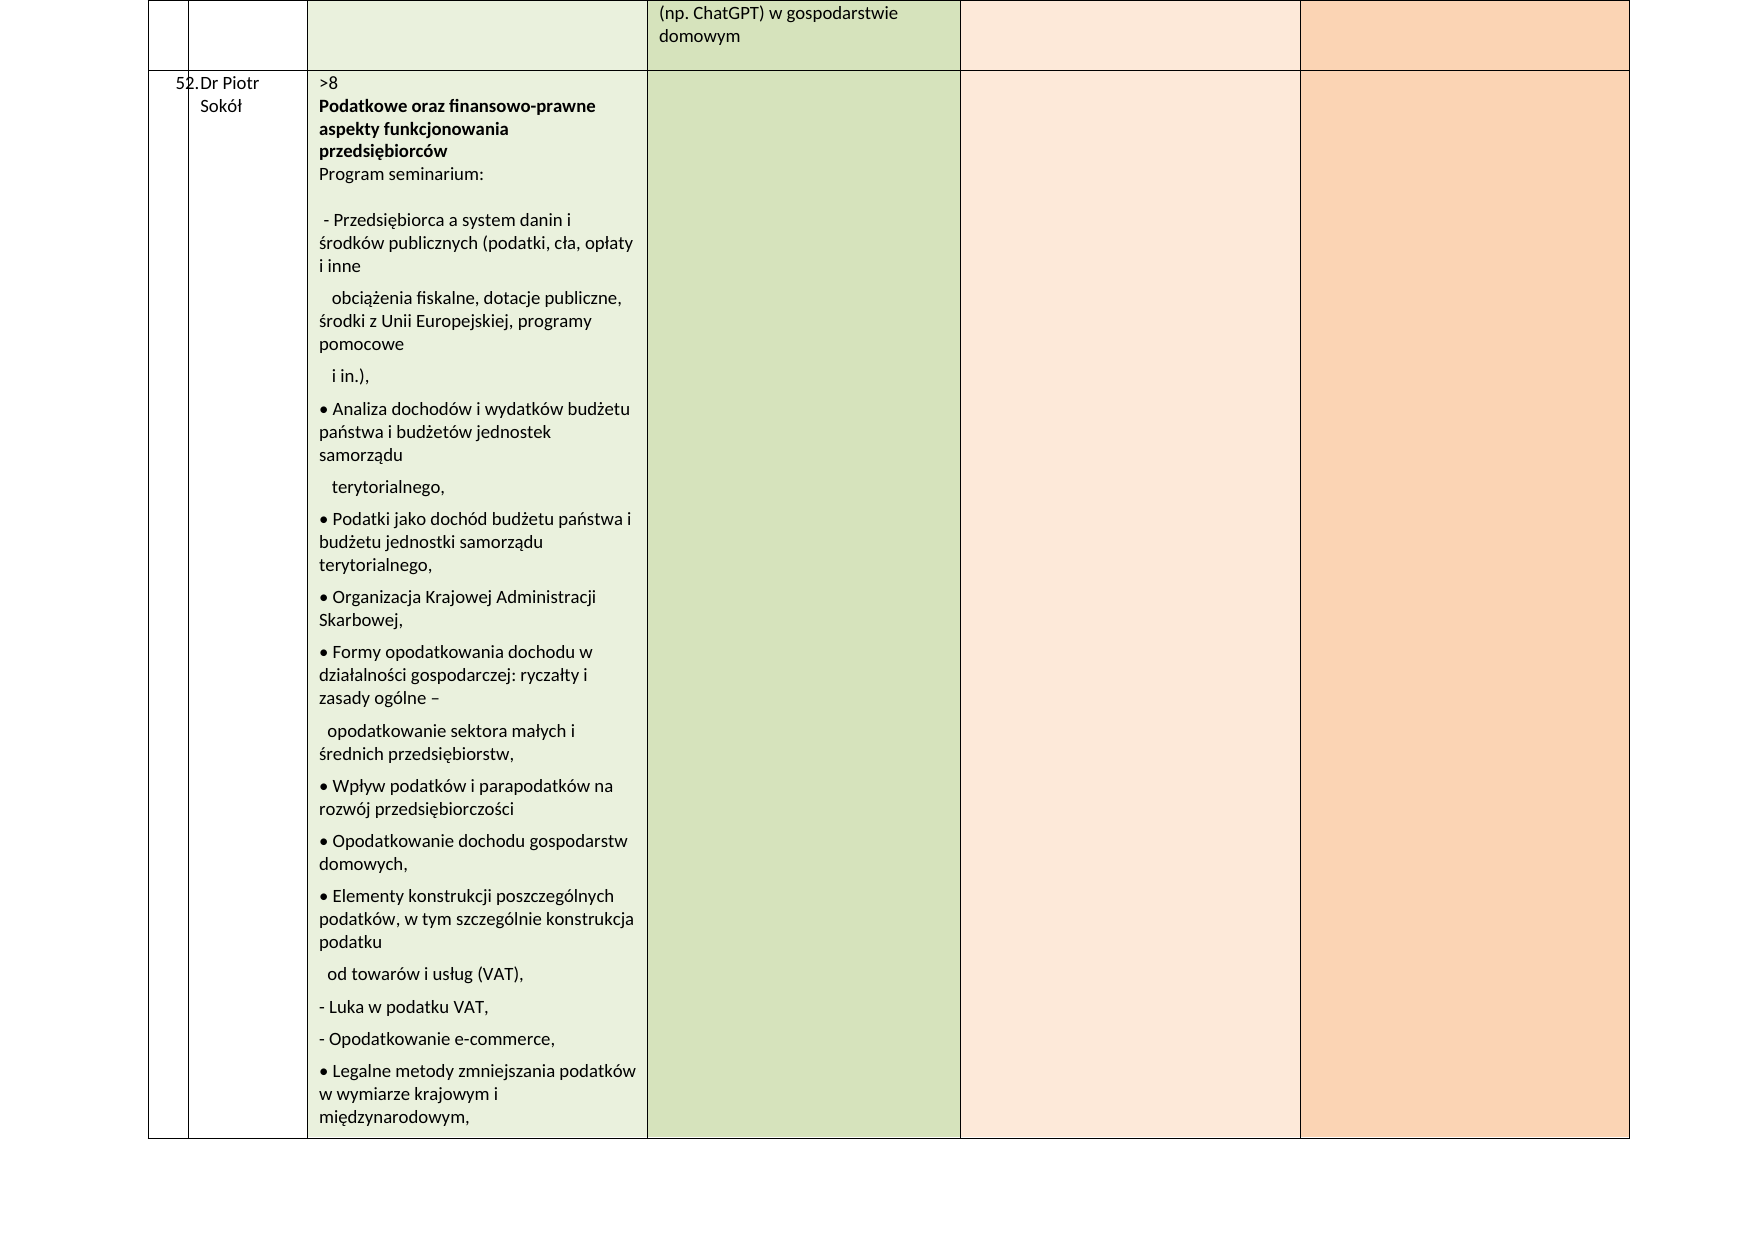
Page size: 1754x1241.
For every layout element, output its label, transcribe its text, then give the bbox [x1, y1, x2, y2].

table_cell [308, 1, 647, 70]
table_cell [189, 1, 307, 70]
table_cell [149, 1, 188, 70]
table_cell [308, 71, 647, 1137]
table_cell [961, 71, 1300, 1137]
table_cell [1301, 71, 1629, 1137]
table_cell Dr Piotr Sokół [189, 71, 307, 1137]
table_cell [648, 71, 960, 1137]
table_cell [648, 1, 960, 70]
table_cell [149, 71, 188, 1137]
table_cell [961, 1, 1300, 70]
table_cell [1301, 1, 1629, 70]
